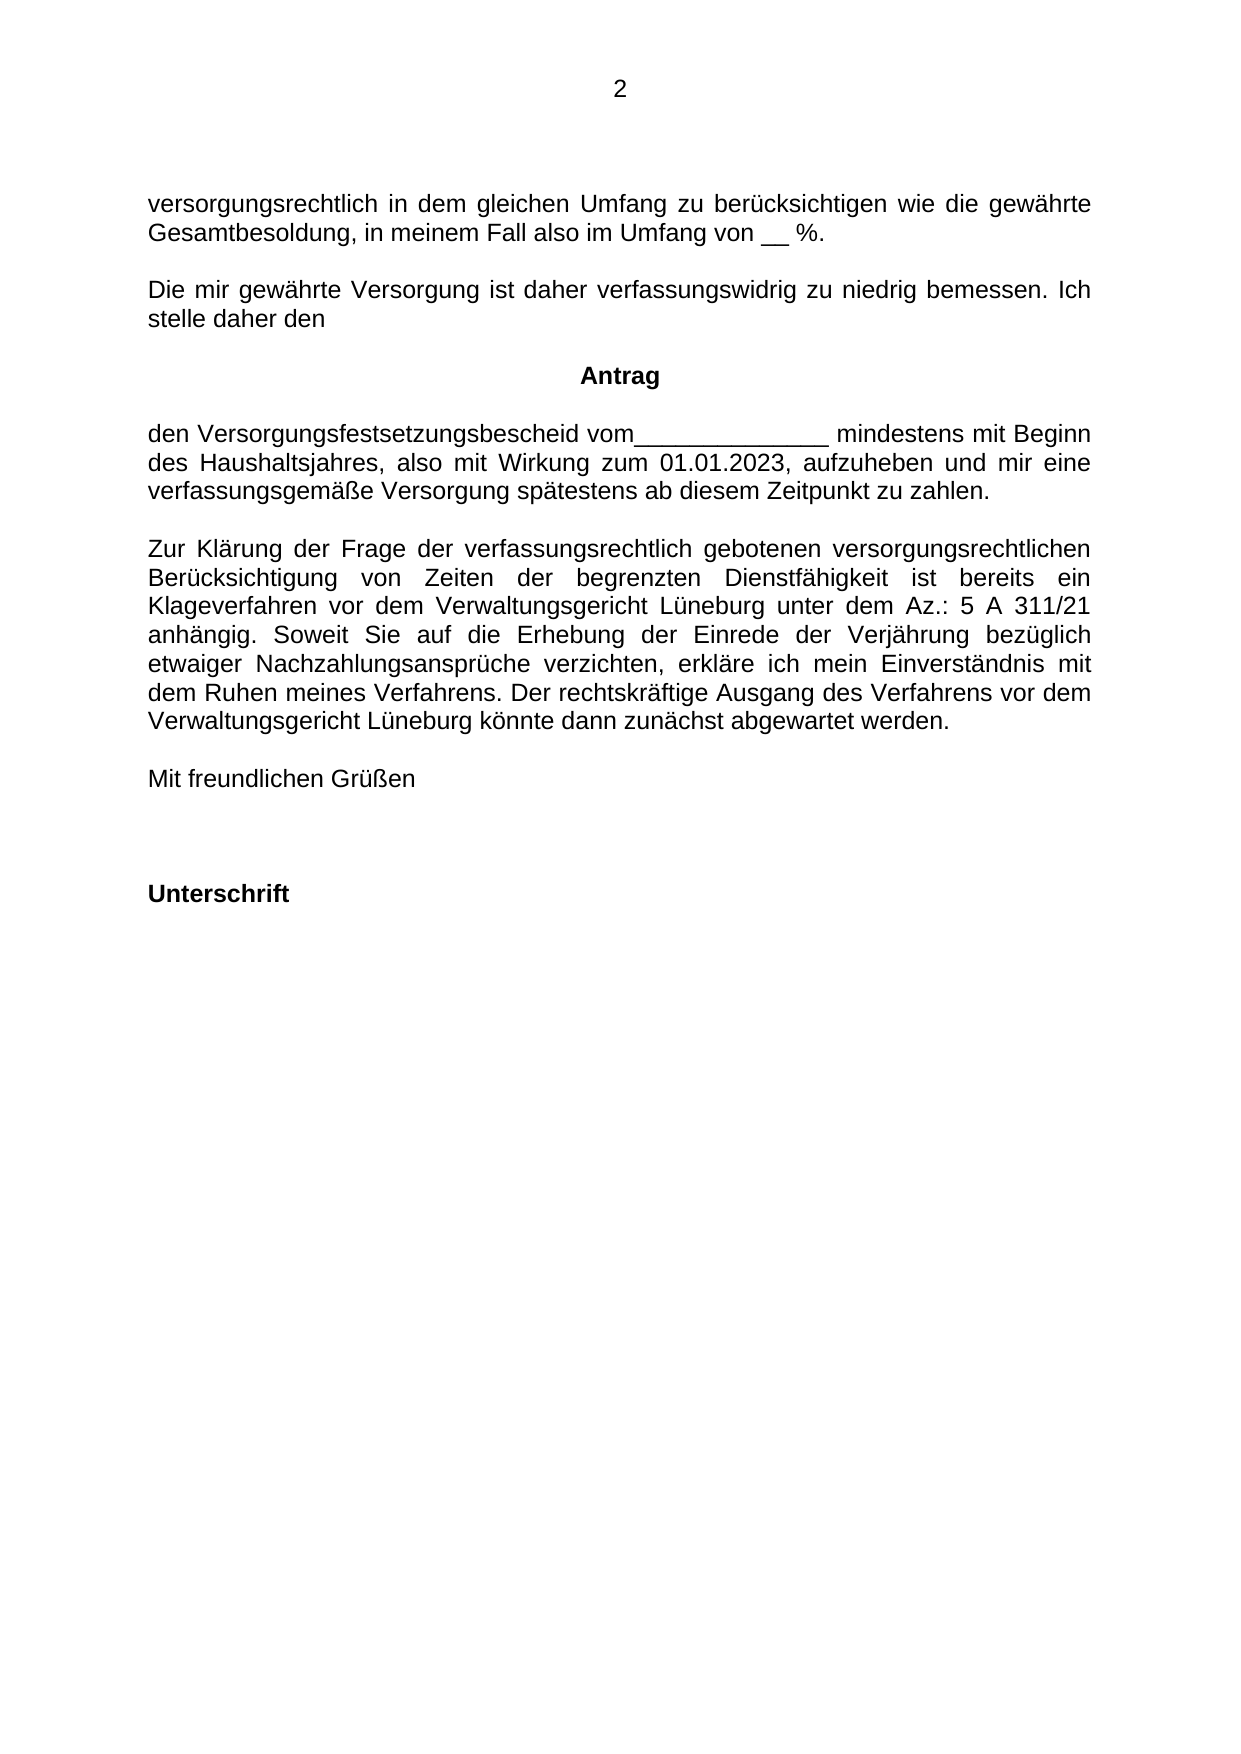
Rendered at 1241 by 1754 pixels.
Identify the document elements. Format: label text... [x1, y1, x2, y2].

text Mit freundlichen Grüßen [148, 764, 1093, 792]
text den Versorgungsfestsetzungsbescheid vom______________ mindestens mit Beginn des Haushaltsjahres, also mit Wirkung zum 01.01.2023, aufzuheben und mir eine verfassungsgemäße Versorgung spätestens ab diesem Zeitpunkt zu zahlen. [148, 419, 1093, 505]
text Zur Klärung der Frage der verfassungsrechtlich gebotenen versorgungsrechtlichen Berücksichtigung von Zeiten der begrenzten Dienstfähigkeit ist bereits ein Klageverfahren vor dem Verwaltungsgericht Lüneburg unter dem Az.: 5 A 311/21 anhängig. Soweit Sie auf die Erhebung der Einrede der Verjährung bezüglich etwaiger Nachzahlungsansprüche verzichten, erkläre ich mein Einverständnis mit dem Ruhen meines Verfahrens. Der rechtskräftige Ausgang des Verfahrens vor dem Verwaltungsgericht Lüneburg könnte dann zunächst abgewartet werden. [148, 534, 1093, 735]
text Antrag [148, 361, 1093, 390]
text Die mir gewährte Versorgung ist daher verfassungswidrig zu niedrig bemessen. Ich stelle daher den [148, 275, 1093, 332]
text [148, 189, 1093, 246]
text Unterschrift [148, 879, 1093, 907]
